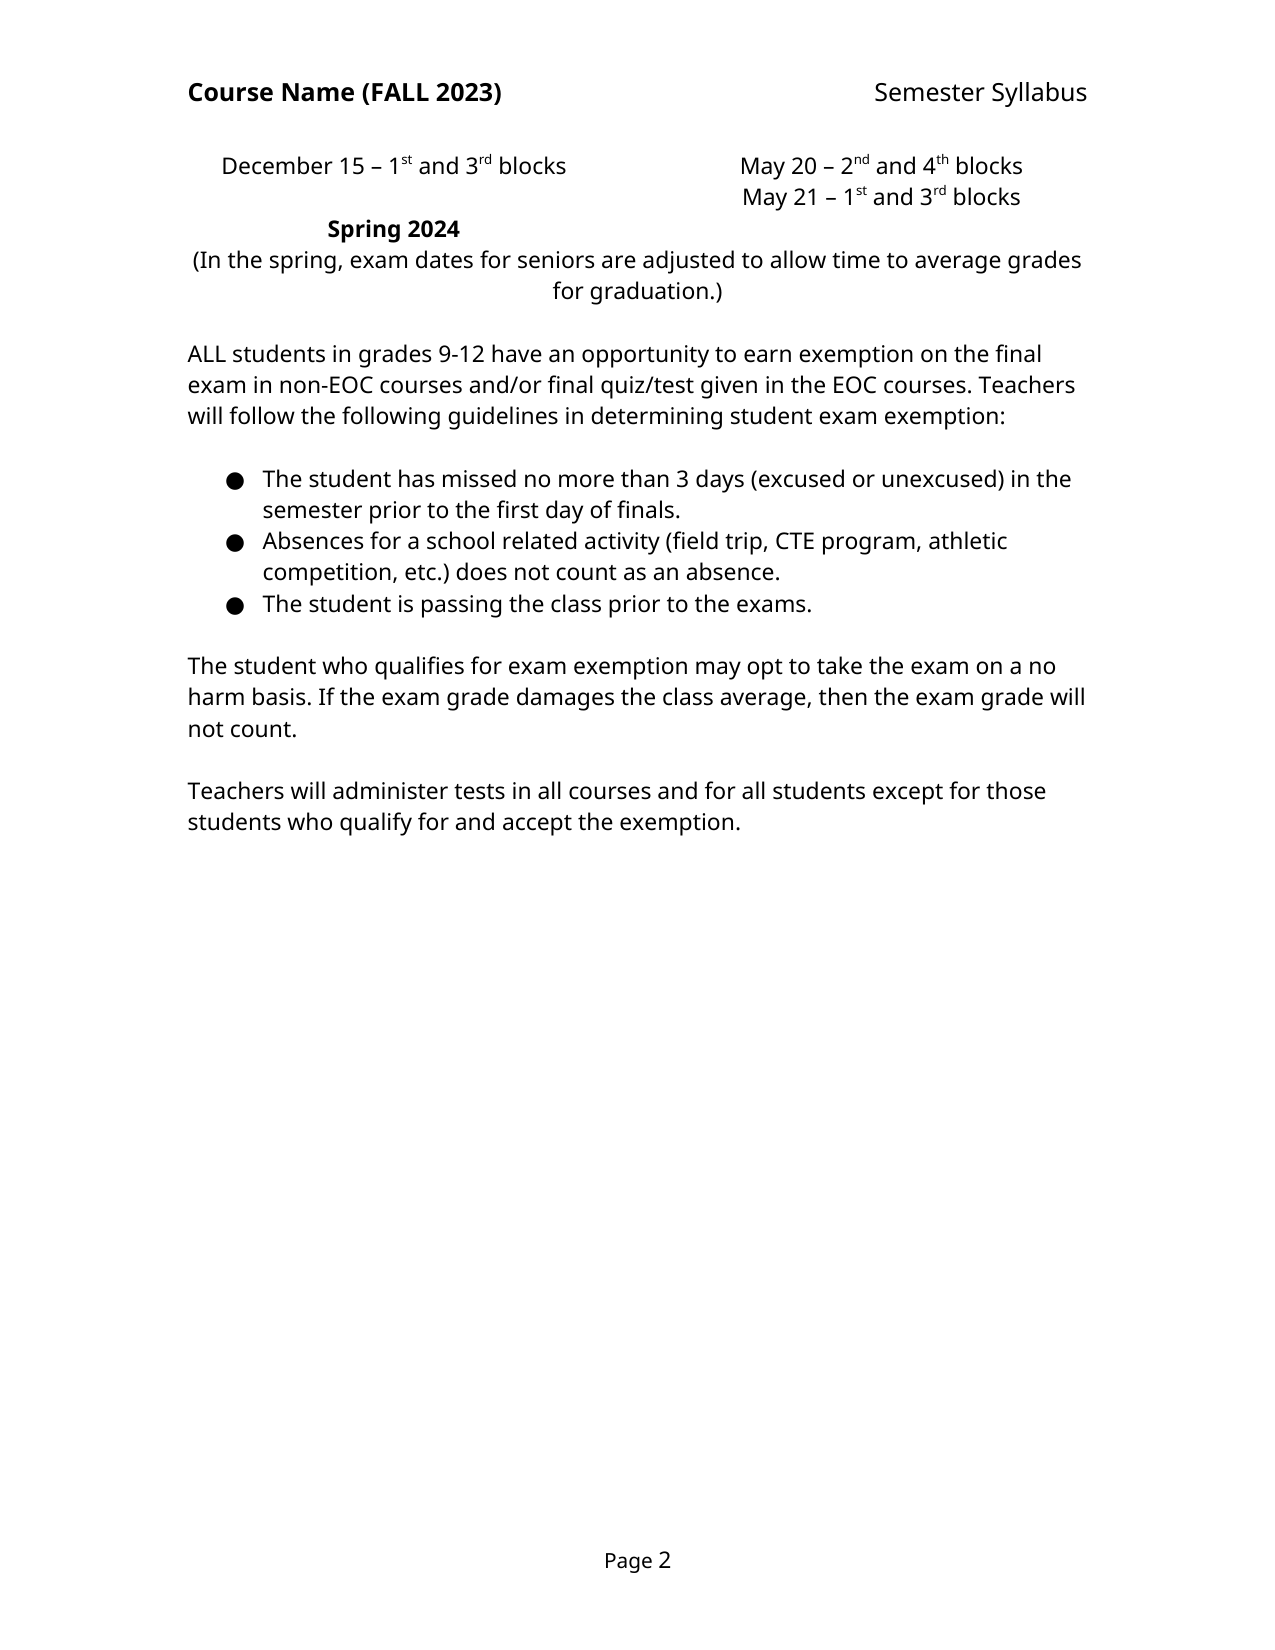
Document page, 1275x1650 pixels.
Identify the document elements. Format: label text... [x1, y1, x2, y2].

list The student has missed no more than 3 days (excused or unexcused) in the semester prior to the first day of finals. [225, 462, 1087, 525]
text ALL students in grades 9-12 have an opportunity to earn exemption on the final exam in non-EOC courses and/or final quiz/test given in the EOC courses. Teachers will follow the following guidelines in determining student exam exemption: [187, 337, 1087, 431]
text December 15 – 1st and 3rd blocks [187, 150, 600, 181]
list Absences for a school related activity (field trip, CTE program, athletic competition, etc.) does not count as an absence. [225, 525, 1087, 587]
text May 20 – 2nd and 4th blocks [675, 150, 1087, 181]
text The student who qualifies for exam exemption may opt to take the exam on a no harm basis. If the exam grade damages the class average, then the exam grade will not count. [187, 650, 1087, 744]
text Spring 2024 [187, 212, 600, 244]
text Teachers will administer tests in all courses and for all students except for those students who qualify for and accept the exemption. [187, 775, 1087, 837]
list The student is passing the class prior to the exams. [225, 587, 1087, 619]
text May 21 – 1st and 3rd blocks [675, 181, 1087, 212]
text (In the spring, exam dates for seniors are adjusted to allow time to average grades for graduation.) [187, 244, 1087, 306]
